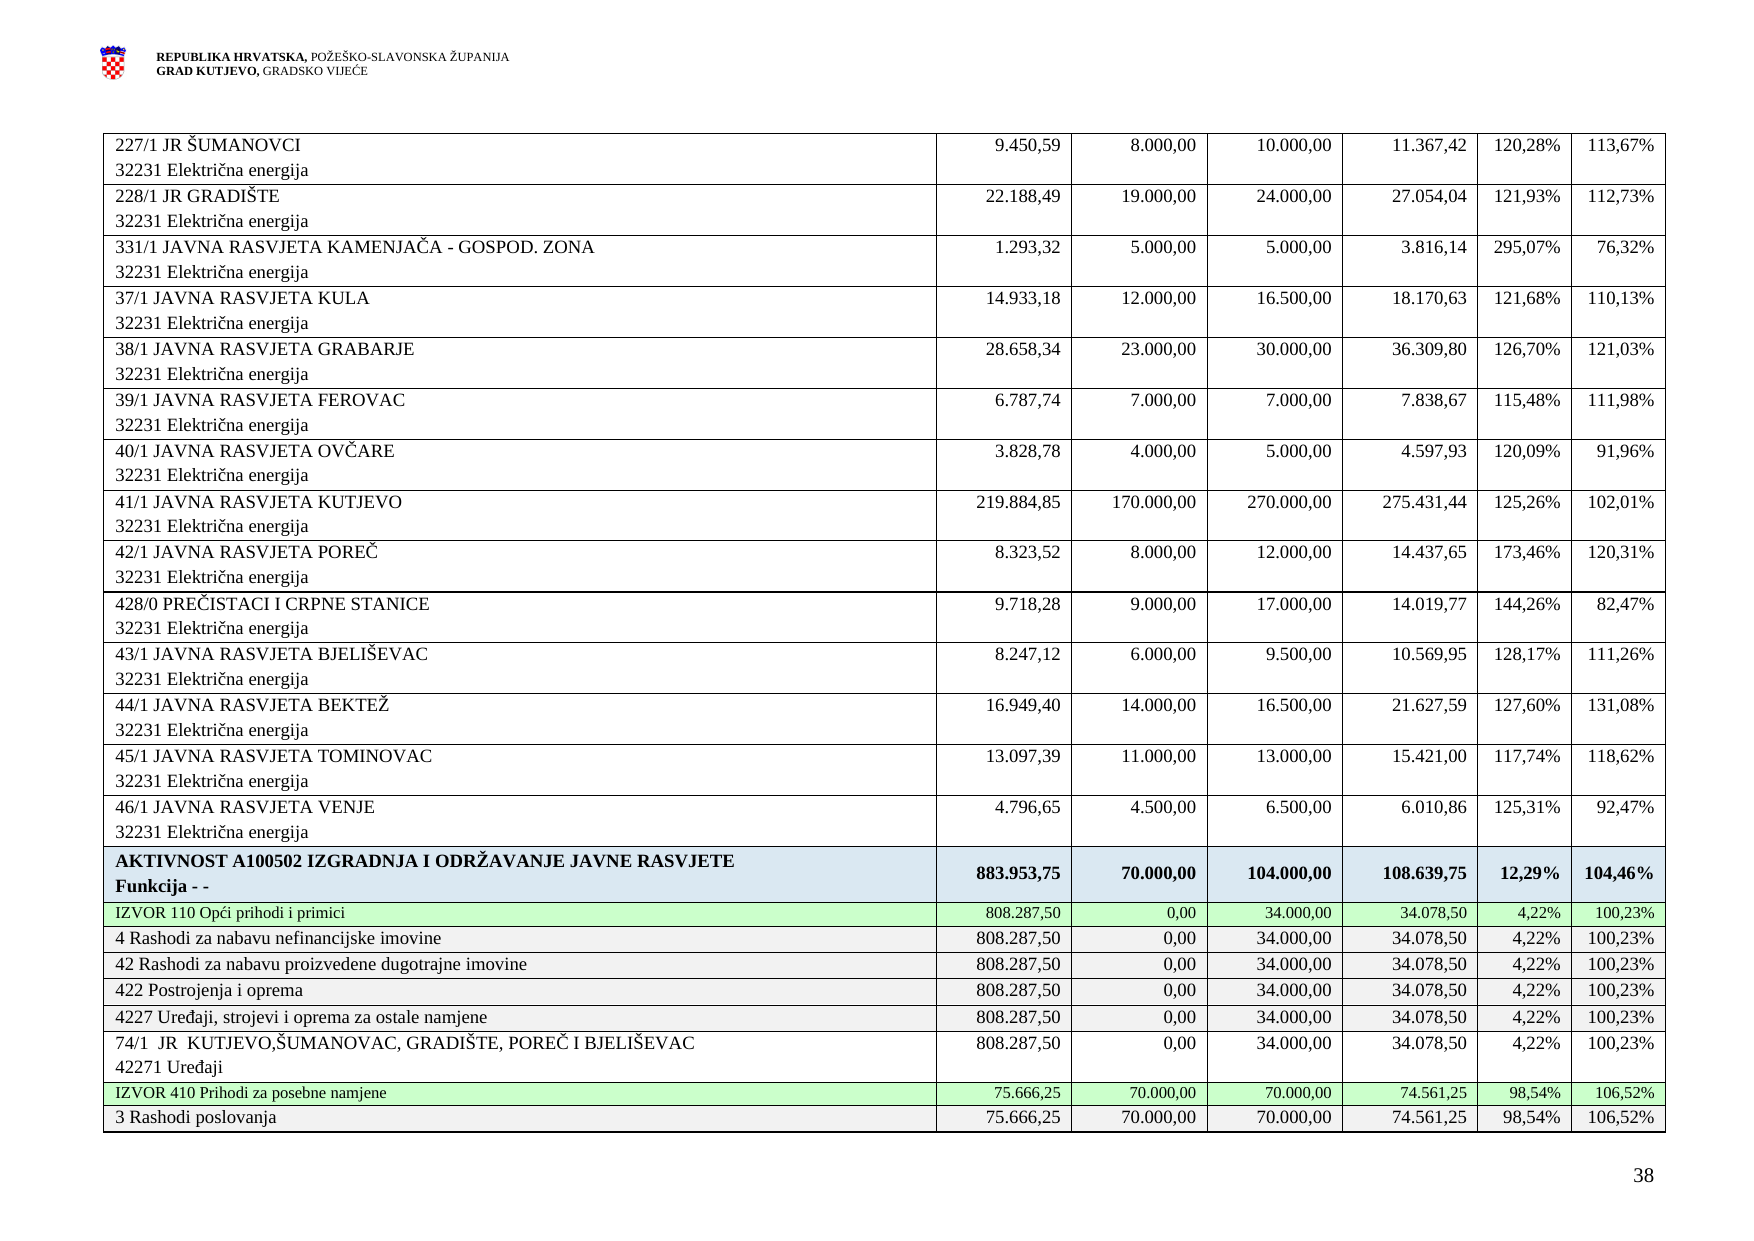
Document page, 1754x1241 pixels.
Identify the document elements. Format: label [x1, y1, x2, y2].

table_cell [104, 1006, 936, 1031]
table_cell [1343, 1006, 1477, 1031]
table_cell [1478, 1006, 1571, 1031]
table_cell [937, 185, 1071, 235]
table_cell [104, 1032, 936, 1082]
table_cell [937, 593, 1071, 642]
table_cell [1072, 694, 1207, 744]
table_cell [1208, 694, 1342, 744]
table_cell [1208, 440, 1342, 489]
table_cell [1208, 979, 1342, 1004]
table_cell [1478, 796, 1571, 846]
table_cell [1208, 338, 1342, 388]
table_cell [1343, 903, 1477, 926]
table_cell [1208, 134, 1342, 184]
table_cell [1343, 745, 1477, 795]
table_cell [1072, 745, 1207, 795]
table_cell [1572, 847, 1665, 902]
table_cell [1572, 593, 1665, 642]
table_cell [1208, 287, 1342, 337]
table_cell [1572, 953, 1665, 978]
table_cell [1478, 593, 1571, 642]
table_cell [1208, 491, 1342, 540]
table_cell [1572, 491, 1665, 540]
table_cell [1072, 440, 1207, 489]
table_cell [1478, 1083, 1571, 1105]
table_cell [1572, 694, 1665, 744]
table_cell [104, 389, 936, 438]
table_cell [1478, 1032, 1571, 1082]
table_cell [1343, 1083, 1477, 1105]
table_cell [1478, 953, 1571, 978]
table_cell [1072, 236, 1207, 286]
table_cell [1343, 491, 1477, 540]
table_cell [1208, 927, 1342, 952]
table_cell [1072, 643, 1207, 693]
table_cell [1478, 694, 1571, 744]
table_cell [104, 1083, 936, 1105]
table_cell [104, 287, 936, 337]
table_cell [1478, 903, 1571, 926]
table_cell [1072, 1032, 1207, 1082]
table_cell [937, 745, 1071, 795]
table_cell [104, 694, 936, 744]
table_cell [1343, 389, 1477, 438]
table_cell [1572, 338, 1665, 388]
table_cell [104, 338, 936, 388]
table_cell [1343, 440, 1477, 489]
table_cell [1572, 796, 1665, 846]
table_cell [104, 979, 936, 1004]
picture [100, 45, 127, 80]
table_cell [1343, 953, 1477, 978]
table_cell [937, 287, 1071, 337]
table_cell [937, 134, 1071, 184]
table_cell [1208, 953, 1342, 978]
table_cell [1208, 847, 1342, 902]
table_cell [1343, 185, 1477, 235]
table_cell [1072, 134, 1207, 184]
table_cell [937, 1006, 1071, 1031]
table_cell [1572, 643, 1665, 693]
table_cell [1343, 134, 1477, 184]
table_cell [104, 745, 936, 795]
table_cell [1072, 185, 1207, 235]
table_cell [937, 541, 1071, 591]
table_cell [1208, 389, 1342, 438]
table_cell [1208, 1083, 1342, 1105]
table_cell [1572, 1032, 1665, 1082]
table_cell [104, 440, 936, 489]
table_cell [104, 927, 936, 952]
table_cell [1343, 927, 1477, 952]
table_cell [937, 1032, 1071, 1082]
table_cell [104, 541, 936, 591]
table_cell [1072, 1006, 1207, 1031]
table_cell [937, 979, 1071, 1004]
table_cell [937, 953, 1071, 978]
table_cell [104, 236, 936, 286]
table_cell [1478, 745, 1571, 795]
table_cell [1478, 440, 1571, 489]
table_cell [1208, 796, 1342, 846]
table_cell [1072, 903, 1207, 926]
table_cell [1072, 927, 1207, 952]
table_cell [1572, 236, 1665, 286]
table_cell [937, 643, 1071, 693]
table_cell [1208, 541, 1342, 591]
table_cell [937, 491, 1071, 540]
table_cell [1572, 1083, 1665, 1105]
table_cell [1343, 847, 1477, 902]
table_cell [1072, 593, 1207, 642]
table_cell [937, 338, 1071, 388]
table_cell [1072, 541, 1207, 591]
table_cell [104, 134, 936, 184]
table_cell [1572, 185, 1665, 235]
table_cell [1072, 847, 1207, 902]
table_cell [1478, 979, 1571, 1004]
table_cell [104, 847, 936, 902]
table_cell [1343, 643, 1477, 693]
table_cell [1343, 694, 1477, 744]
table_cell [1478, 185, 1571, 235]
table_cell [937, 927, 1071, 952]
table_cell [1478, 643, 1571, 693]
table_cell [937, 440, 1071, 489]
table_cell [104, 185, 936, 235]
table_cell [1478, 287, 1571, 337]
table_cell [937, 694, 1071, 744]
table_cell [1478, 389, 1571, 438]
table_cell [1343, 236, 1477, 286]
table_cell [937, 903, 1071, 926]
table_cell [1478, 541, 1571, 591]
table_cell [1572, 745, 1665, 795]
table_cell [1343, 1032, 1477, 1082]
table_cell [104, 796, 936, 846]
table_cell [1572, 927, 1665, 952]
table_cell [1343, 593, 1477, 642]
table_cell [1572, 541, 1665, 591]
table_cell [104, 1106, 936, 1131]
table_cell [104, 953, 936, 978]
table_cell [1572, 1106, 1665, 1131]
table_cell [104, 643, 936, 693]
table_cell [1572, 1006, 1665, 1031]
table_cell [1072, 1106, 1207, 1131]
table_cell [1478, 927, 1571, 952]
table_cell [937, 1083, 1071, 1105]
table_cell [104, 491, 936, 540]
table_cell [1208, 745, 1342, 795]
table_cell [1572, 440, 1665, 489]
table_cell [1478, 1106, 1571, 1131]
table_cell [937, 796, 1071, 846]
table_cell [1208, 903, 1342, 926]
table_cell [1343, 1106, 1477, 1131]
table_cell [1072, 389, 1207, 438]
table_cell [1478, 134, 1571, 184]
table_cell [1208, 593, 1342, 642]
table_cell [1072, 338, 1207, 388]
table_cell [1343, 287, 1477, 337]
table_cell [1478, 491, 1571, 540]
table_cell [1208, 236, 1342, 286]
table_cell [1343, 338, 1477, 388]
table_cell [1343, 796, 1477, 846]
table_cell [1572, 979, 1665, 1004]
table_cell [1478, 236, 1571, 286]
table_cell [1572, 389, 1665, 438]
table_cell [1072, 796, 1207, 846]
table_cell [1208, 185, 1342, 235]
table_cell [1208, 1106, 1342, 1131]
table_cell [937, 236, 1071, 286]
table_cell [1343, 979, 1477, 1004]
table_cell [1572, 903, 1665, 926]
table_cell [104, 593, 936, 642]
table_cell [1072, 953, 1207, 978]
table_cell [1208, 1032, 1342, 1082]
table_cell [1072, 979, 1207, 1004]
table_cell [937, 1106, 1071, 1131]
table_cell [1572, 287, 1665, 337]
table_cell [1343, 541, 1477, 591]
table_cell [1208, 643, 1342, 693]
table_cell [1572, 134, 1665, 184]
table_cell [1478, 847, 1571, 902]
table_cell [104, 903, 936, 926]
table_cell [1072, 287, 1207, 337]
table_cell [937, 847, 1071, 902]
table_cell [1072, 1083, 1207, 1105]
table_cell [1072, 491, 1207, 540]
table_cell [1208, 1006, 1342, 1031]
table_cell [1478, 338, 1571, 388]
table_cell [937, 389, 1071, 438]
